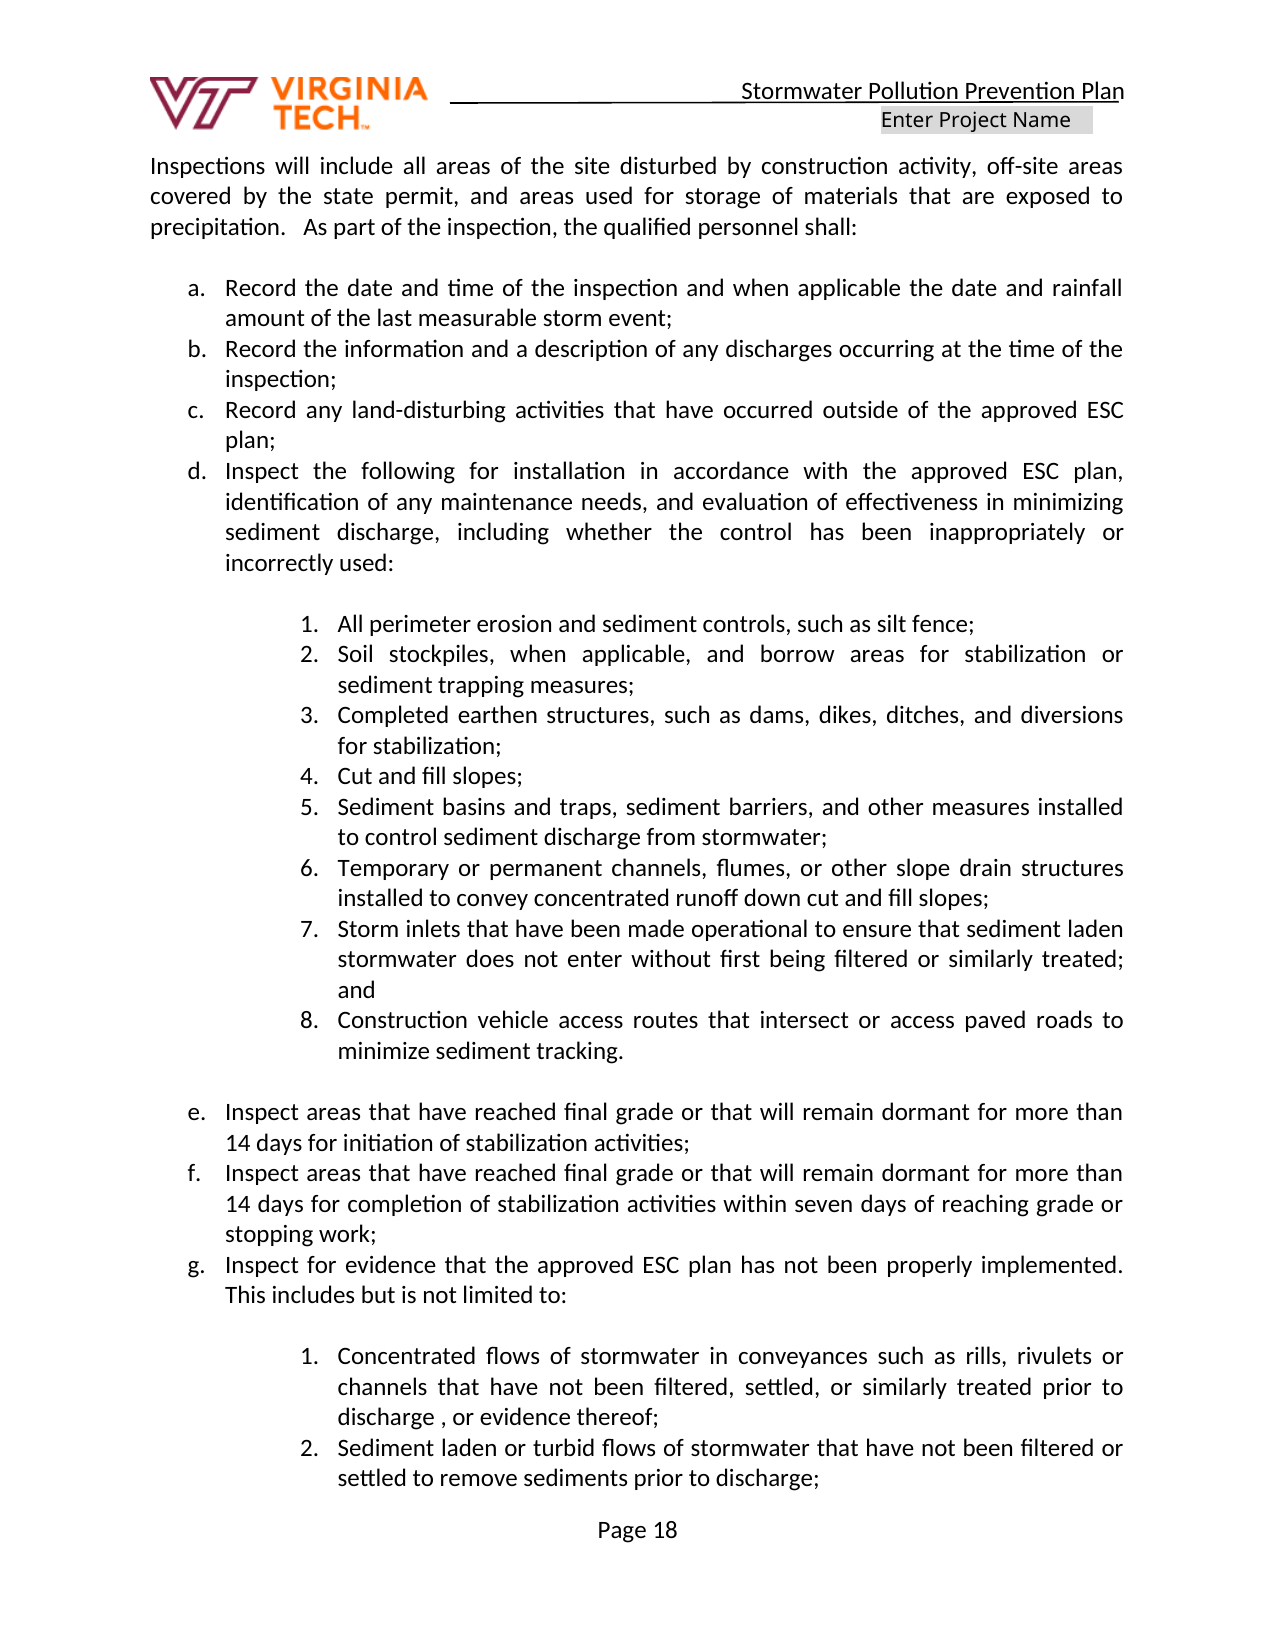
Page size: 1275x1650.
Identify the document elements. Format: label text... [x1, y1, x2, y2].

list Record the date and time of the inspection and when applicable the date and rainfall amount of the last measurable storm event; [187, 272, 1125, 333]
list Inspect areas that have reached final grade or that will remain dormant for more than 14 days for completion of stabilization activities within seven days of reaching grade or stopping work; [187, 1157, 1125, 1249]
list Inspect the following for installation in accordance with the approved ESC plan, identification of any maintenance needs, and evaluation of effectiveness in minimizing sediment discharge, including whether the control has been inappropriately or incorrectly used: [187, 455, 1125, 577]
list Inspect areas that have reached final grade or that will remain dormant for more than 14 days for initiation of stabilization activities; [187, 1096, 1125, 1157]
list Completed earthen structures, such as dams, dikes, ditches, and diversions for stabilization; [300, 699, 1125, 760]
list Inspect for evidence that the approved ESC plan has not been properly implemented. This includes but is not limited to: [187, 1249, 1125, 1310]
list Record the information and a description of any discharges occurring at the time of the inspection; [187, 333, 1125, 394]
picture [150, 77, 429, 131]
list Sediment laden or turbid flows of stormwater that have not been filtered or settled to remove sediments prior to discharge; [300, 1432, 1125, 1493]
text Inspections will include all areas of the site disturbed by construction activity, off-site areas covered by the state permit, and areas used for storage of materials that are exposed to precipitation. As part of the inspection, the qualified personnel shall: [150, 150, 1125, 242]
list Construction vehicle access routes that intersect or access paved roads to minimize sediment tracking. [300, 1004, 1125, 1066]
list All perimeter erosion and sediment controls, such as silt fence; [300, 608, 1125, 638]
list Record any land-disturbing activities that have occurred outside of the approved ESC plan; [187, 394, 1125, 455]
list Storm inlets that have been made operational to ensure that sediment laden stormwater does not enter without first being filtered or similarly treated; and [300, 913, 1125, 1004]
list Temporary or permanent channels, flumes, or other slope drain structures installed to convey concentrated runoff down cut and fill slopes; [300, 852, 1125, 913]
list Soil stockpiles, when applicable, and borrow areas for stabilization or sediment trapping measures; [300, 638, 1125, 699]
list Concentrated flows of stormwater in conveyances such as rills, rivulets or channels that have not been filtered, settled, or similarly treated prior to discharge , or evidence thereof; [300, 1340, 1125, 1432]
list Cut and fill slopes; [300, 760, 1125, 791]
list Sediment basins and traps, sediment barriers, and other measures installed to control sediment discharge from stormwater; [300, 791, 1125, 852]
